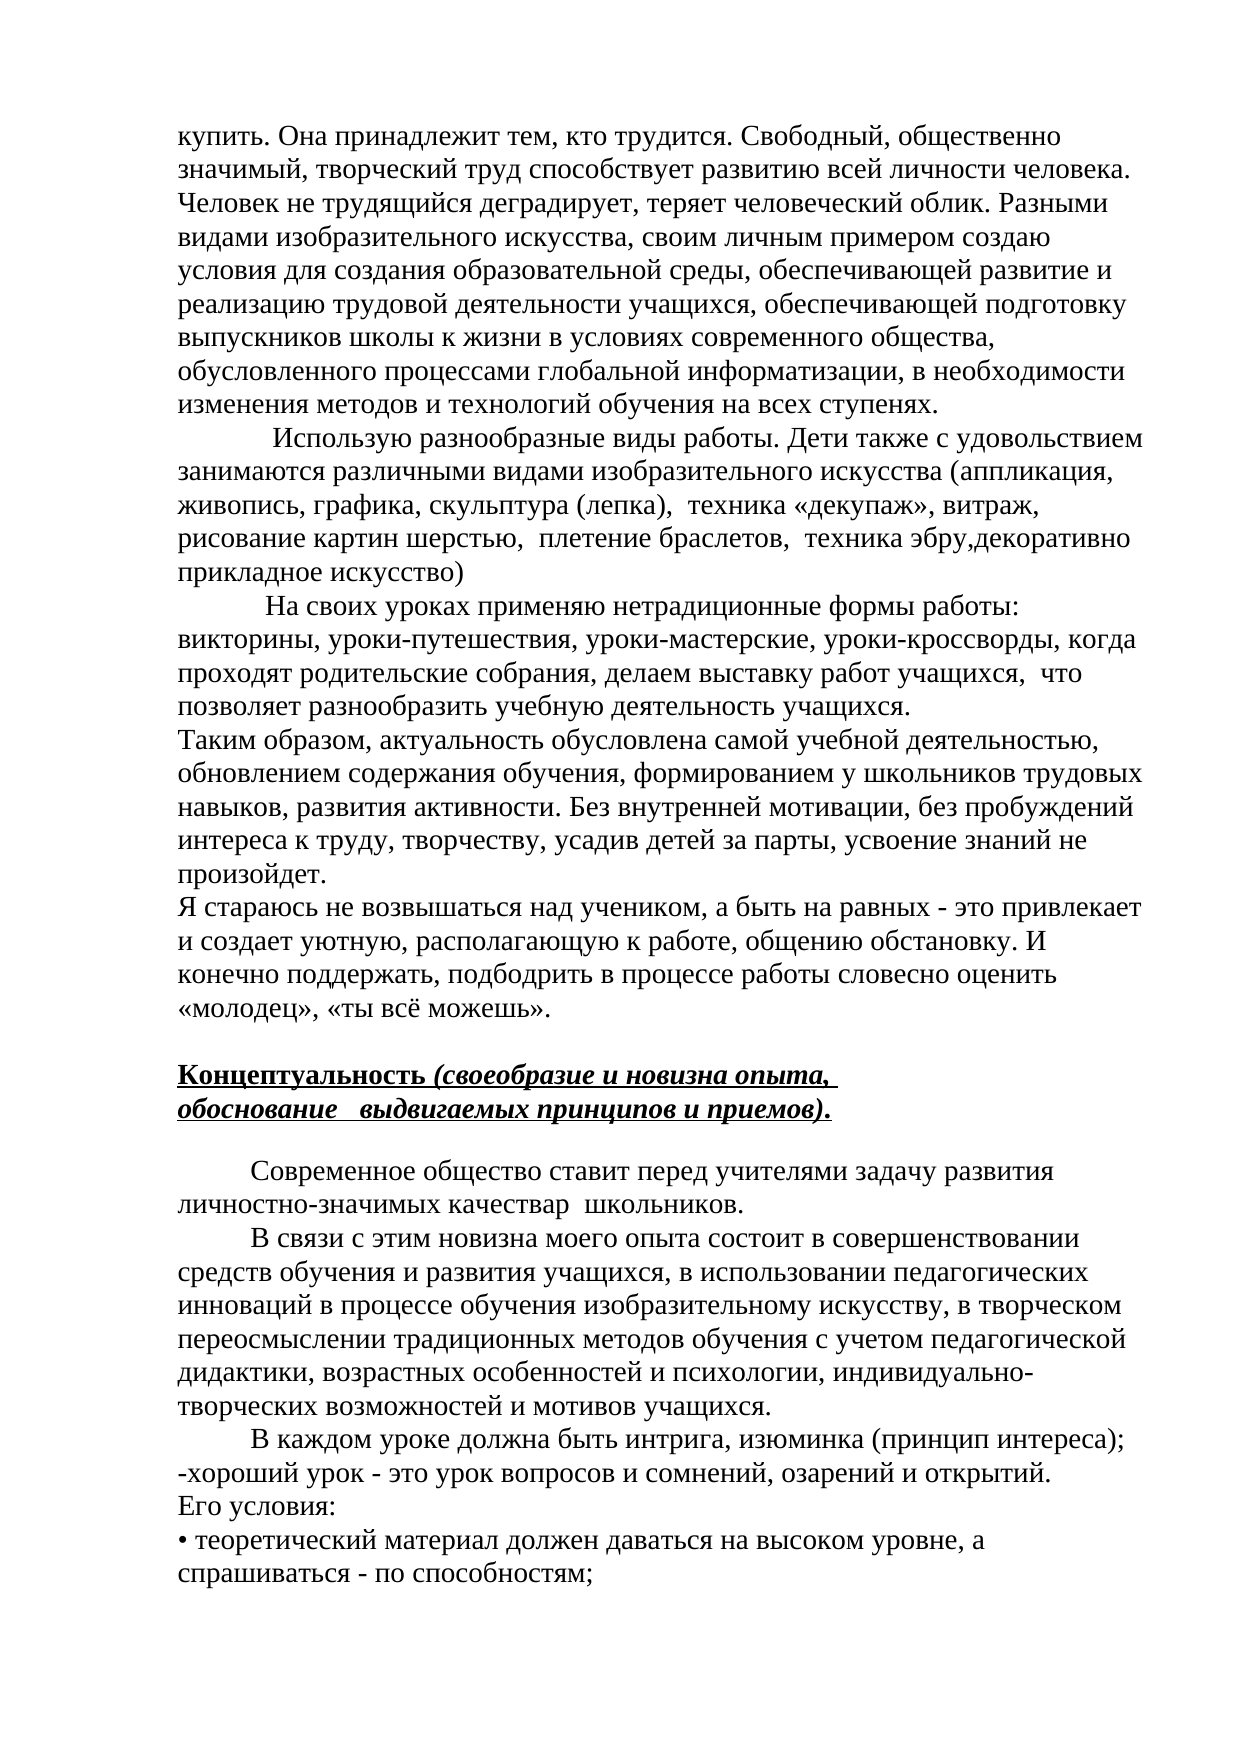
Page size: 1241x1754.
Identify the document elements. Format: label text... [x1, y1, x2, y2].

text Использую разнообразные виды работы. Дети также с удовольствием занимаются различными видами изобразительного искусства (аппликация, живопись, графика, скульптура (лепка), техника «декупаж», витраж, рисование картин шерстью, плетение браслетов, техника эбру,декоративно прикладное искусство) [177, 420, 1152, 588]
text -хороший урок - это урок вопросов и сомнений, озарений и открытий. [177, 1455, 1152, 1488]
text Я стараюсь не возвышаться над учеником, а быть на равных - это привлекает и создает уютную, располагающую к работе, общению обстановку. И конечно поддержать, подбодрить в процессе работы словесно оценить «молодец», «ты всё можешь». [177, 889, 1152, 1024]
text В связи с этим новизна моего опыта состоит в совершенствовании средств обучения и развития учащихся, в использовании педагогических инноваций в процессе обучения изобразительному искусству, в творческом переосмыслении традиционных методов обучения с учетом педагогической дидактики, возрастных особенностей и психологии, индивидуально-творческих возможностей и мотивов учащихся. [177, 1220, 1152, 1421]
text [177, 118, 1152, 420]
text Концептуальность (своеобразие и новизна опыта, обоснование выдвигаемых принципов и приемов). [177, 1057, 1152, 1124]
text В каждом уроке должна быть интрига, изюминка (принцип интереса); [177, 1421, 1152, 1455]
text На своих уроках применяю нетрадиционные формы работы: викторины, уроки-путешествия, уроки-мастерские, уроки-кроссворды, когда проходят родительские собрания, делаем выставку работ учащихся, что позволяет разнообразить учебную деятельность учащихся. [177, 588, 1152, 722]
text Его условия: [177, 1488, 1152, 1522]
text Таким образом, актуальность обусловлена самой учебной деятельностью, обновлением содержания обучения, формированием у школьников трудовых навыков, развития активности. Без внутренней мотивации, без пробуждений интереса к труду, творчеству, усадив детей за парты, усвоение знаний не произойдет. [177, 722, 1152, 889]
text Современное общество ставит перед учителями задачу развития личностно-значимых качествар школьников. [177, 1153, 1152, 1220]
text • теоретический материал должен даваться на высоком уровне, а спрашиваться - по способностям; [177, 1522, 1152, 1589]
